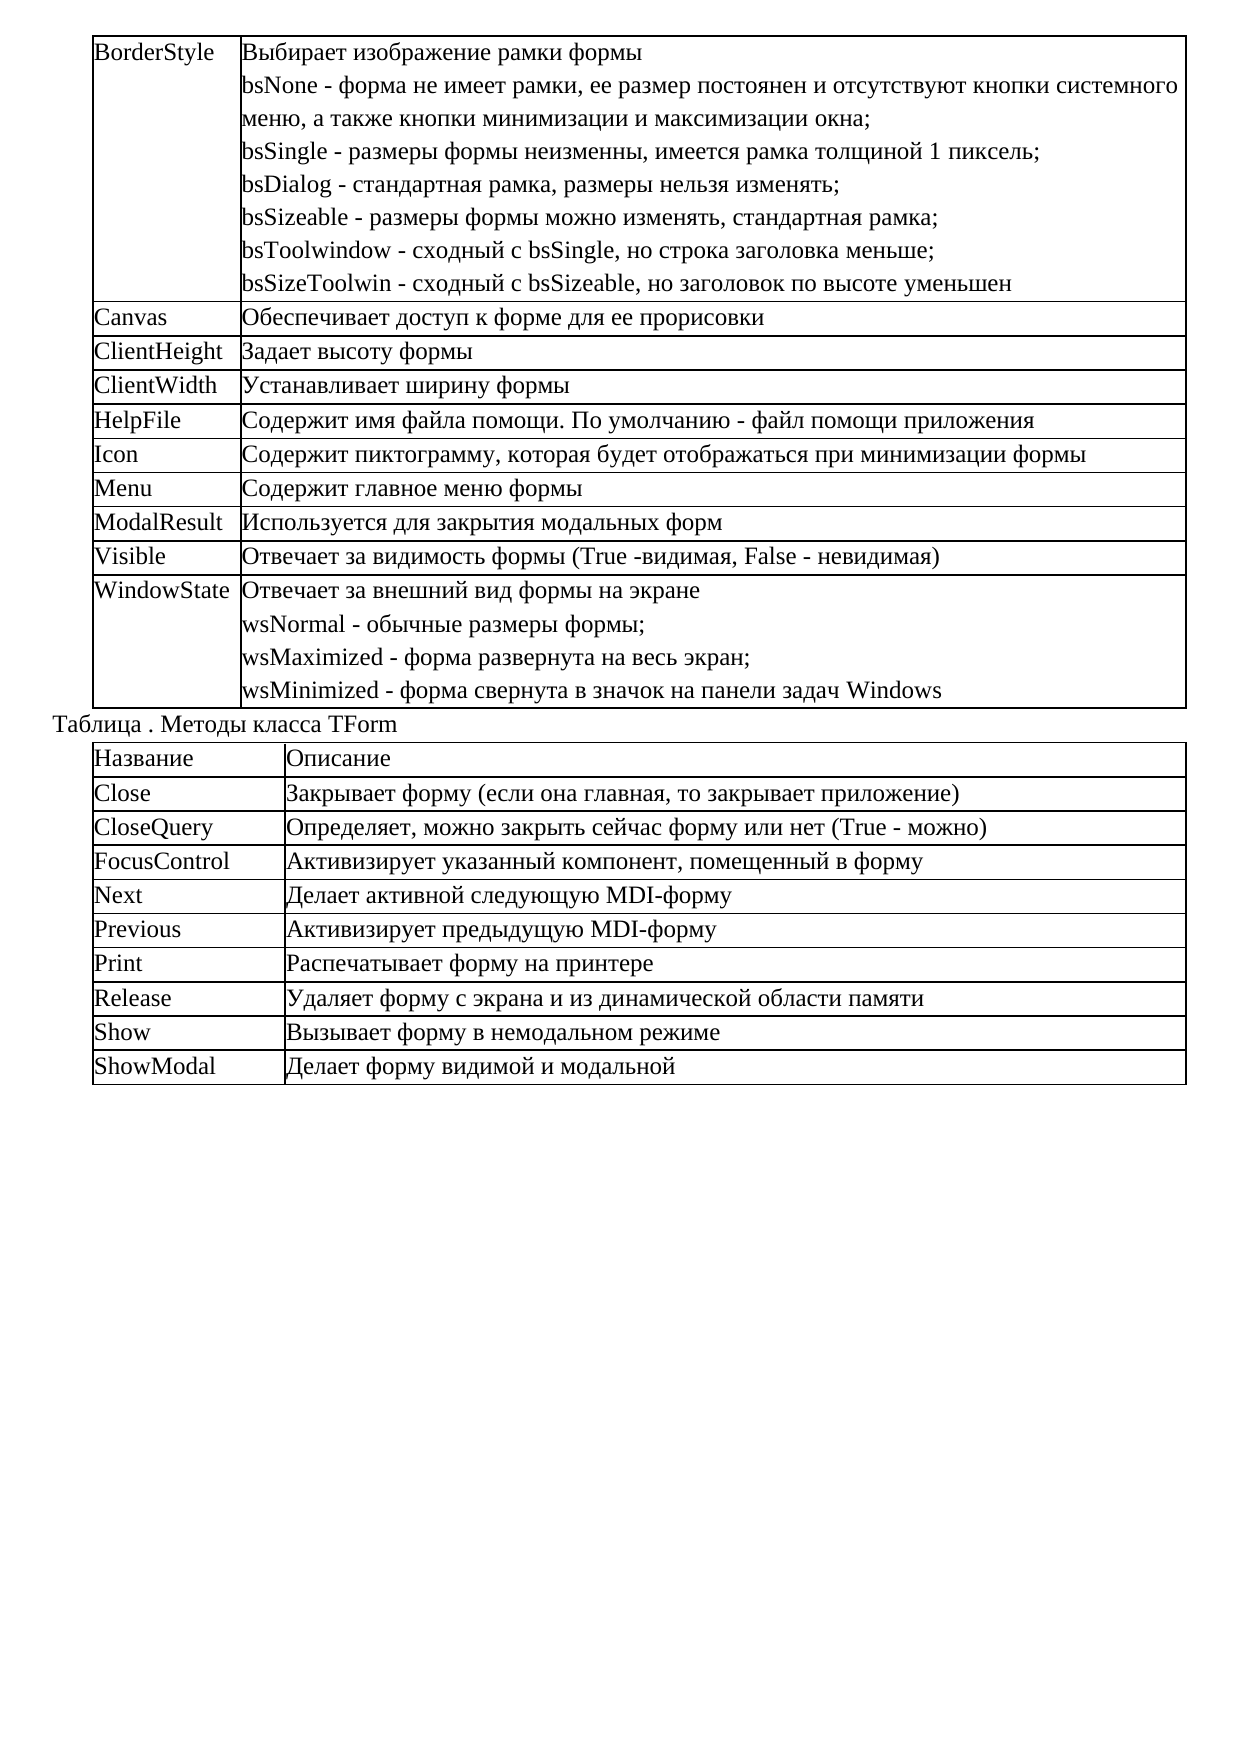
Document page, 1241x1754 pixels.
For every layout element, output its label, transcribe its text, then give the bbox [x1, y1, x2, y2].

table_cell Используется для закрытия модальных форм [242, 507, 1185, 540]
table_cell Visible [94, 542, 240, 574]
table_cell Определяет, можно закрыть сейчас форму или нет (True - можно) [286, 812, 1185, 844]
text Таблица . Методы класса TForm [52, 709, 1201, 738]
table_cell Делает активной следующую MDI-форму [286, 880, 1185, 913]
table_cell Обеспечивает доступ к форме для ее прорисовки [242, 302, 1185, 335]
table_header Название [94, 743, 285, 776]
table_cell Содержит имя файла помощи. По умолчанию - файл помощи приложения [242, 405, 1185, 437]
table_cell WindowState [94, 576, 240, 707]
table_header Описание [286, 743, 1185, 776]
table_cell Выбирает изображение рамки формы bsNone - форма не имеет рамки, ее размер постоянен и отсутствуют кнопки системного меню, а также кнопки минимизации и максимизации окна; bsSingle - размеры формы неизменны, имеется рамка толщиной 1 пиксель; bsDialog - стандартная рамка, размеры нельзя изменять; bsSizeable - размеры формы можно изменять, стандартная рамка; bsToolwindow - сходный с bsSingle, но строка заголовка меньше; bsSizeToolwin - сходный с bsSizeable, но заголовок по высоте уменьшен [242, 37, 1185, 301]
table_cell ClientHeight [94, 337, 240, 369]
table_cell Next [94, 880, 284, 913]
table_cell Previous [94, 914, 284, 947]
table_cell Icon [94, 439, 240, 472]
table_cell ClientWidth [94, 371, 240, 403]
table_cell Распечатывает форму на принтере [286, 948, 1185, 981]
table_cell CloseQuery [94, 812, 284, 844]
table_cell FocusControl [94, 846, 284, 878]
table_cell Содержит главное меню формы [242, 473, 1185, 506]
table_cell HelpFile [94, 405, 240, 437]
table_cell Close [94, 778, 284, 810]
table_cell Вызывает форму в немодальном режиме [286, 1017, 1185, 1049]
table_cell Отвечает за видимость формы (True -видимая, False - невидимая) [242, 542, 1185, 574]
table_cell Canvas [94, 302, 240, 335]
table_cell Содержит пиктограмму, которая будет отображаться при минимизации формы [242, 439, 1185, 472]
table_cell Show [94, 1017, 284, 1049]
table_cell BorderStyle [94, 37, 240, 301]
table_cell Активизирует предыдущую MDI-форму [286, 914, 1185, 947]
table_cell ShowModal [94, 1051, 284, 1083]
table_cell Закрывает форму (если она главная, то закрывает приложение) [286, 778, 1185, 810]
table_cell ModalResult [94, 507, 240, 540]
table_cell Отвечает за внешний вид формы на экране wsNormal - обычные размеры формы; wsMaximized - форма развернута на весь экран; wsMinimized - форма свернута в значок на панели задач Windows [242, 576, 1185, 707]
table_cell Задает высоту формы [242, 337, 1185, 369]
table_cell Menu [94, 473, 240, 506]
table_cell Устанавливает ширину формы [242, 371, 1185, 403]
table_cell Print [94, 948, 284, 981]
table_cell Делает форму видимой и модальной [286, 1051, 1185, 1083]
table_cell Release [94, 983, 284, 1015]
table_cell Активизирует указанный компонент, помещенный в форму [286, 846, 1185, 878]
table_cell Удаляет форму с экрана и из динамической области памяти [286, 983, 1185, 1015]
